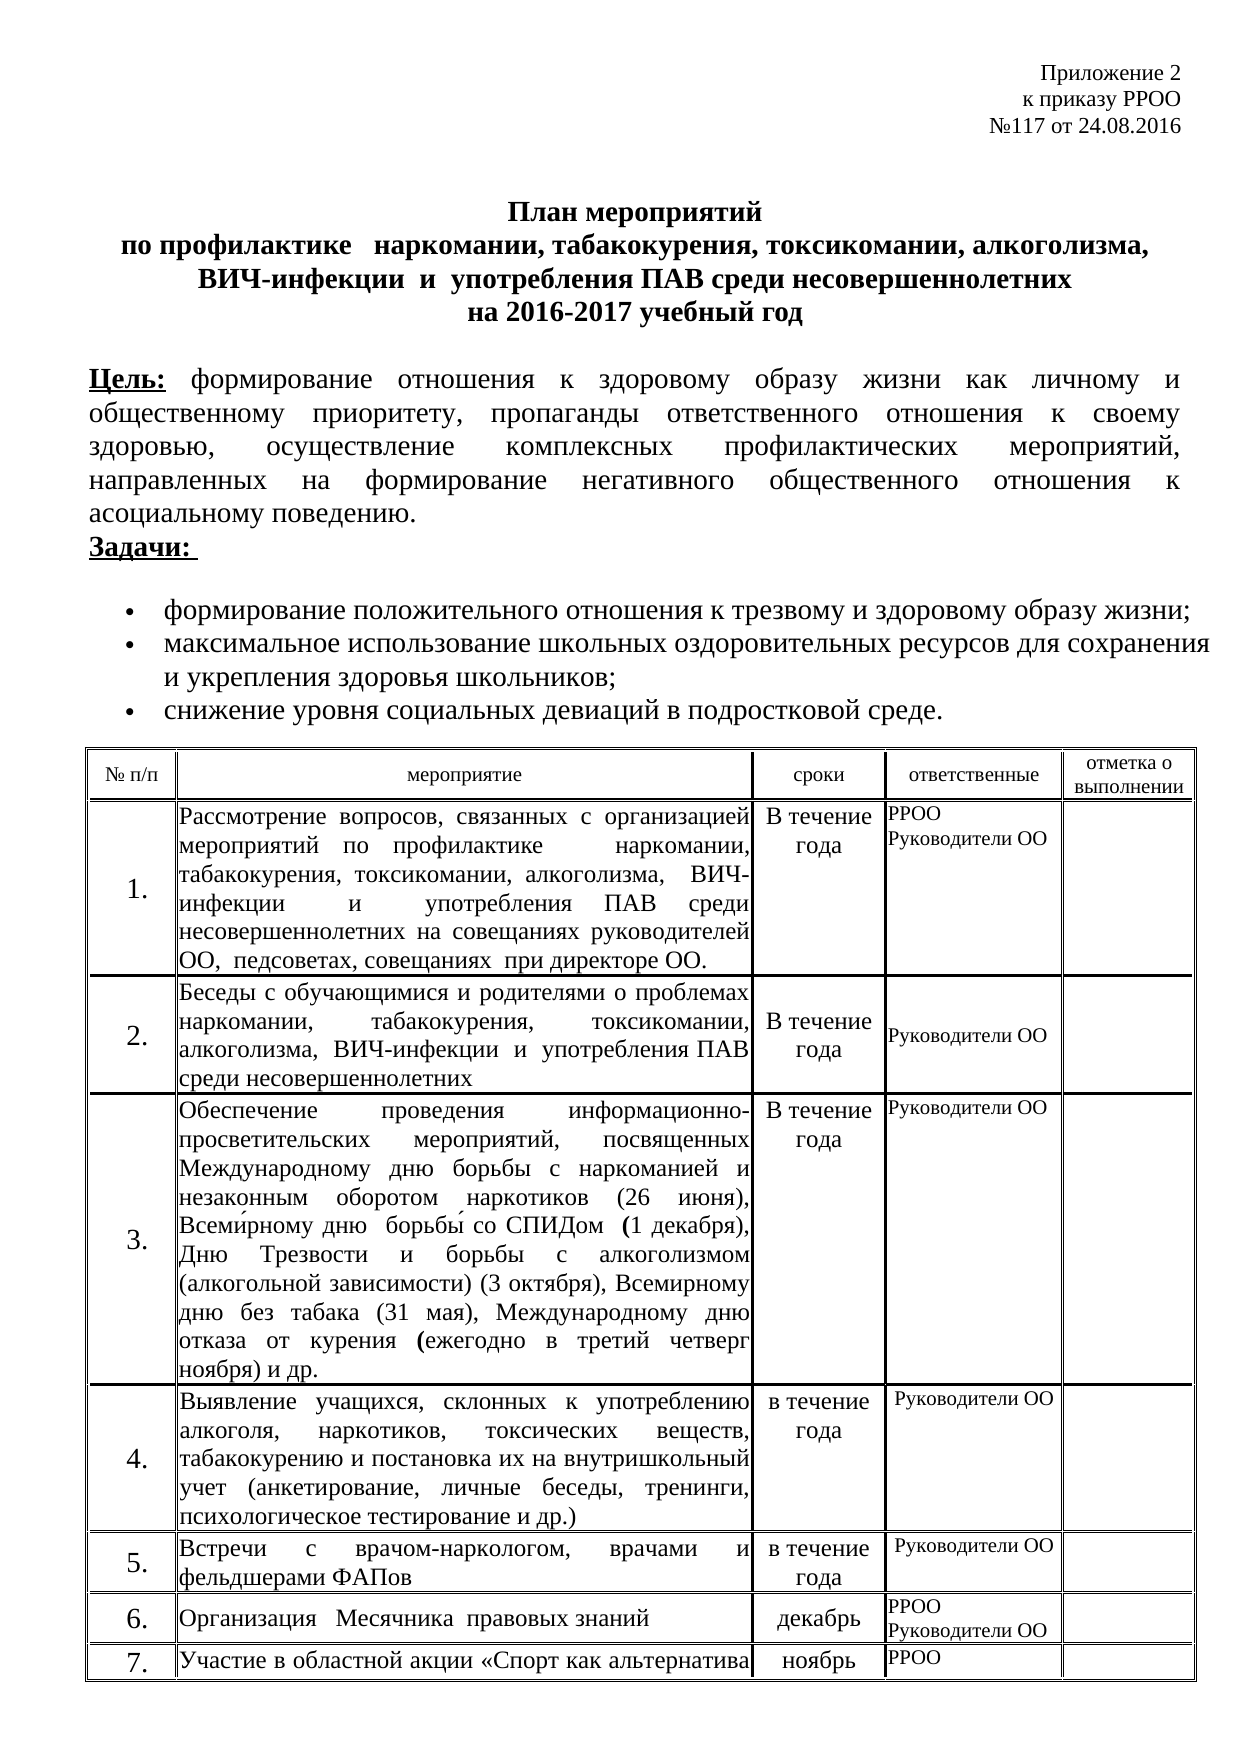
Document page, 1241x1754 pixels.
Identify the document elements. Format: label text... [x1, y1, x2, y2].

list максимальное использование школьных оздоровительных ресурсов для сохранения и укрепления здоровья школьников; [126, 625, 1211, 692]
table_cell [176, 1645, 752, 1679]
text Приложение 2 [89, 59, 1181, 85]
text Задачи: [89, 529, 1181, 563]
table_cell декабрь [754, 1594, 884, 1642]
table_cell Беседы с обучающимися и родителями о проблемах наркомании, табакокурения, токсикомании, алкоголизма, ВИЧ-инфекции и употребления ПАВ среди несовершеннолетних [178, 977, 751, 1092]
table_cell Обеспечение проведения информационно-просветительских мероприятий, посвященных Международному дню борьбы с наркоманией и незаконным оборотом наркотиков (26 июня), Всеми́рному дню борьбы́ со СПИДом (1 декабря), Дню Трезвости и борьбы с алкоголизмом (алкогольной зависимости) (3 октября), Всемирному дню без табака (31 мая), Международному дню отказа от курения (ежегодно в третий четверг ноября) и др. [178, 1095, 751, 1383]
list формирование положительного отношения к трезвому и здоровому образу жизни; [126, 592, 1211, 625]
text на 2016-2017 учебный год [89, 294, 1181, 328]
text План мероприятий [89, 194, 1181, 227]
list снижение уровня социальных девиаций в подростковой среде. [126, 692, 1211, 726]
table_cell в течение года [754, 1533, 884, 1591]
table_header отметка о выполнении [1063, 750, 1194, 798]
table_cell [1063, 1530, 1195, 1591]
table_cell [88, 1092, 175, 1383]
table_cell Руководители ОО [887, 1533, 1061, 1591]
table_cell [887, 1594, 1061, 1642]
text по профилактике наркомании, табакокурения, токсикомании, алкоголизма, ВИЧ-инфекции и употребления ПАВ среди несовершеннолетних [89, 227, 1181, 294]
table_cell ноябрь [752, 1645, 885, 1679]
table_cell Руководители ОО [887, 1386, 1061, 1530]
table_cell В течение года [754, 977, 884, 1092]
table_cell [86, 1642, 176, 1679]
table_cell Рассмотрение вопросов, связанных с организацией мероприятий по профилактике наркомании, табакокурения, токсикомании, алкоголизма, ВИЧ-инфекции и употребления ПАВ среди несовершеннолетних на совещаниях руководителей ОО, педсоветах, совещаниях при директоре ОО. [178, 802, 751, 974]
table_cell [88, 798, 175, 974]
table_header ответственные [885, 750, 1062, 798]
table_cell Руководители ОО [887, 1095, 1061, 1383]
table_cell Руководители ОО [887, 977, 1061, 1092]
table_cell [88, 974, 175, 1092]
text к приказу РРОО [89, 85, 1181, 112]
table_cell [1063, 1642, 1195, 1679]
table_cell в течение года [754, 1386, 884, 1530]
text №117 от 24.08.2016 [89, 112, 1181, 138]
table_cell [1064, 974, 1194, 1092]
table_cell В течение года [754, 1095, 884, 1383]
table_cell [1063, 1591, 1195, 1642]
table_cell Встречи с врачом-наркологом, врачами и фельдшерами ФАПов [178, 1533, 751, 1591]
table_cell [885, 1645, 1062, 1679]
table_cell [1064, 1092, 1194, 1383]
table_header мероприятие [176, 750, 752, 798]
table_cell [86, 1383, 175, 1530]
table_header № п/п [88, 750, 176, 798]
table_header сроки [752, 750, 885, 798]
table_cell Организация Месячника правовых знаний [178, 1594, 751, 1642]
table_cell [1064, 1383, 1195, 1530]
table_cell [86, 1530, 176, 1591]
table_cell [1064, 798, 1194, 974]
table_cell РРОО Руководители ОО [887, 802, 1061, 974]
table_cell В течение года [754, 802, 884, 974]
text Цель: формирование отношения к здоровому образу жизни как личному и общественному приоритету, пропаганды ответственного отношения к своему здоровью, осуществление комплексных профилактических мероприятий, направленных на формирование негативного общественного отношения к асоциальному поведению. [89, 361, 1181, 529]
table_cell [86, 1591, 176, 1642]
